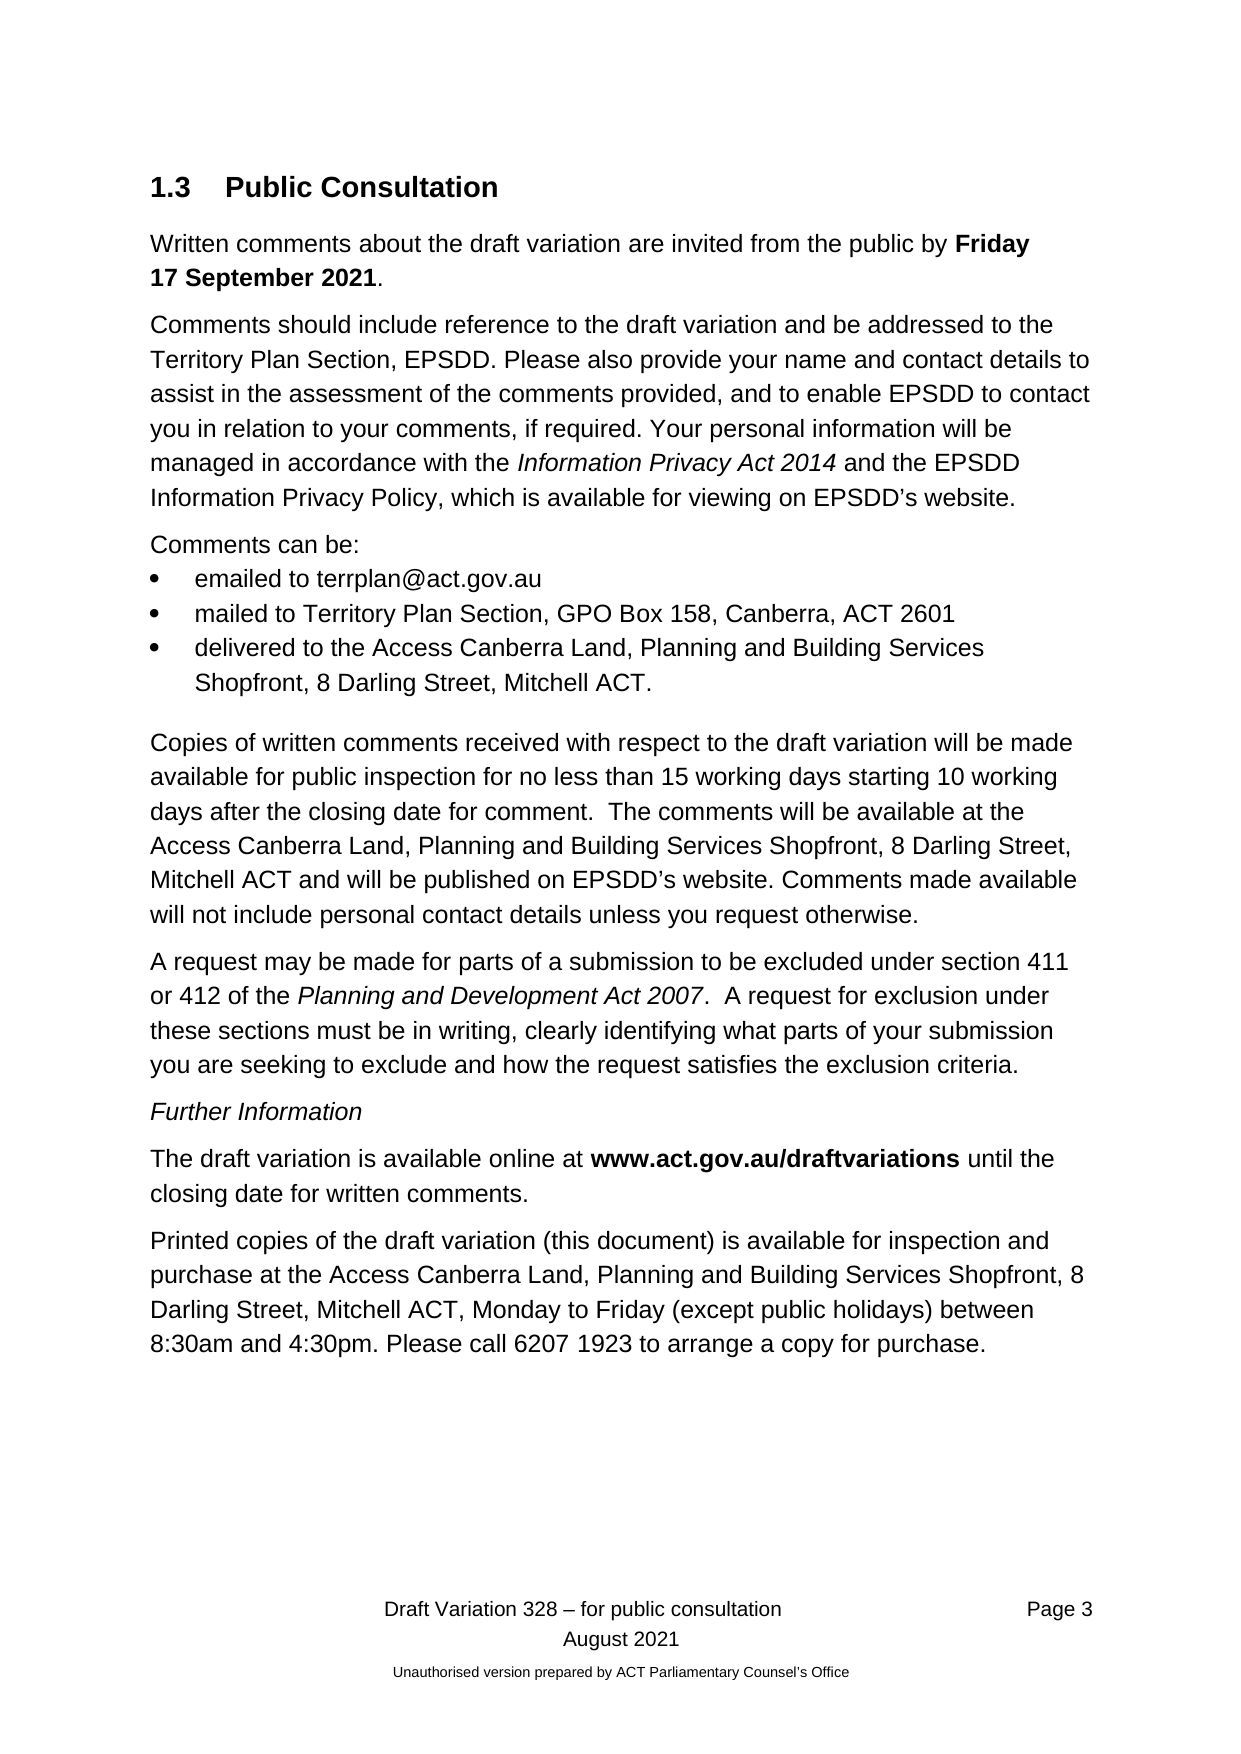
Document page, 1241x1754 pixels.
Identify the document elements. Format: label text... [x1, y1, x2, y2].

text Written comments about the draft variation are invited from the public by Friday 17 September 2021. [150, 229, 1092, 292]
text A request may be made for parts of a submission to be excluded under section 411 or 412 of the Planning and Development Act 2007. A request for exclusion under these sections must be in writing, clearly identifying what parts of your submission you are seeking to exclude and how the request satisfies the exclusion criteria. [150, 947, 1092, 1079]
list delivered to the Access Canberra Land, Planning and Building Services Shopfront, 8 Darling Street, Mitchell ACT. [150, 633, 1092, 697]
text Copies of written comments received with respect to the draft variation will be made available for public inspection for no less than 15 working days starting 10 working days after the closing date for comment. The comments will be available at the Access Canberra Land, Planning and Building Services Shopfront, 8 Darling Street, Mitchell ACT and will be published on EPSDD’s website. Comments made available will not include personal contact details unless you request otherwise. [150, 727, 1092, 929]
text Comments should include reference to the draft variation and be addressed to the Territory Plan Section, EPSDD. Please also provide your name and contact details to assist in the assessment of the comments provided, and to enable EPSDD to contact you in relation to your comments, if required. Your personal information will be managed in accordance with the Information Privacy Act 2014 and the EPSDD Information Privacy Policy, which is available for viewing on EPSDD’s website. [150, 310, 1092, 512]
list mailed to Territory Plan Section, GPO Box 158, Canberra, ACT 2601 [150, 599, 1092, 628]
text The draft variation is available online at www.act.gov.au/draftvariations until the closing date for written comments. [150, 1144, 1092, 1207]
text Comments can be: [150, 530, 1092, 558]
text Printed copies of the draft variation (this document) is available for inspection and purchase at the Access Canberra Land, Planning and Building Services Shopfront, 8 Darling Street, Mitchell ACT, Monday to Friday (except public holidays) between 8:30am and 4:30pm. Please call 6207 1923 to arrange a copy for purchase. [150, 1226, 1092, 1358]
text Further Information [150, 1097, 1092, 1126]
list emailed to terrplan@act.gov.au [150, 564, 1092, 593]
subtitle Public Consultation [150, 170, 1092, 204]
